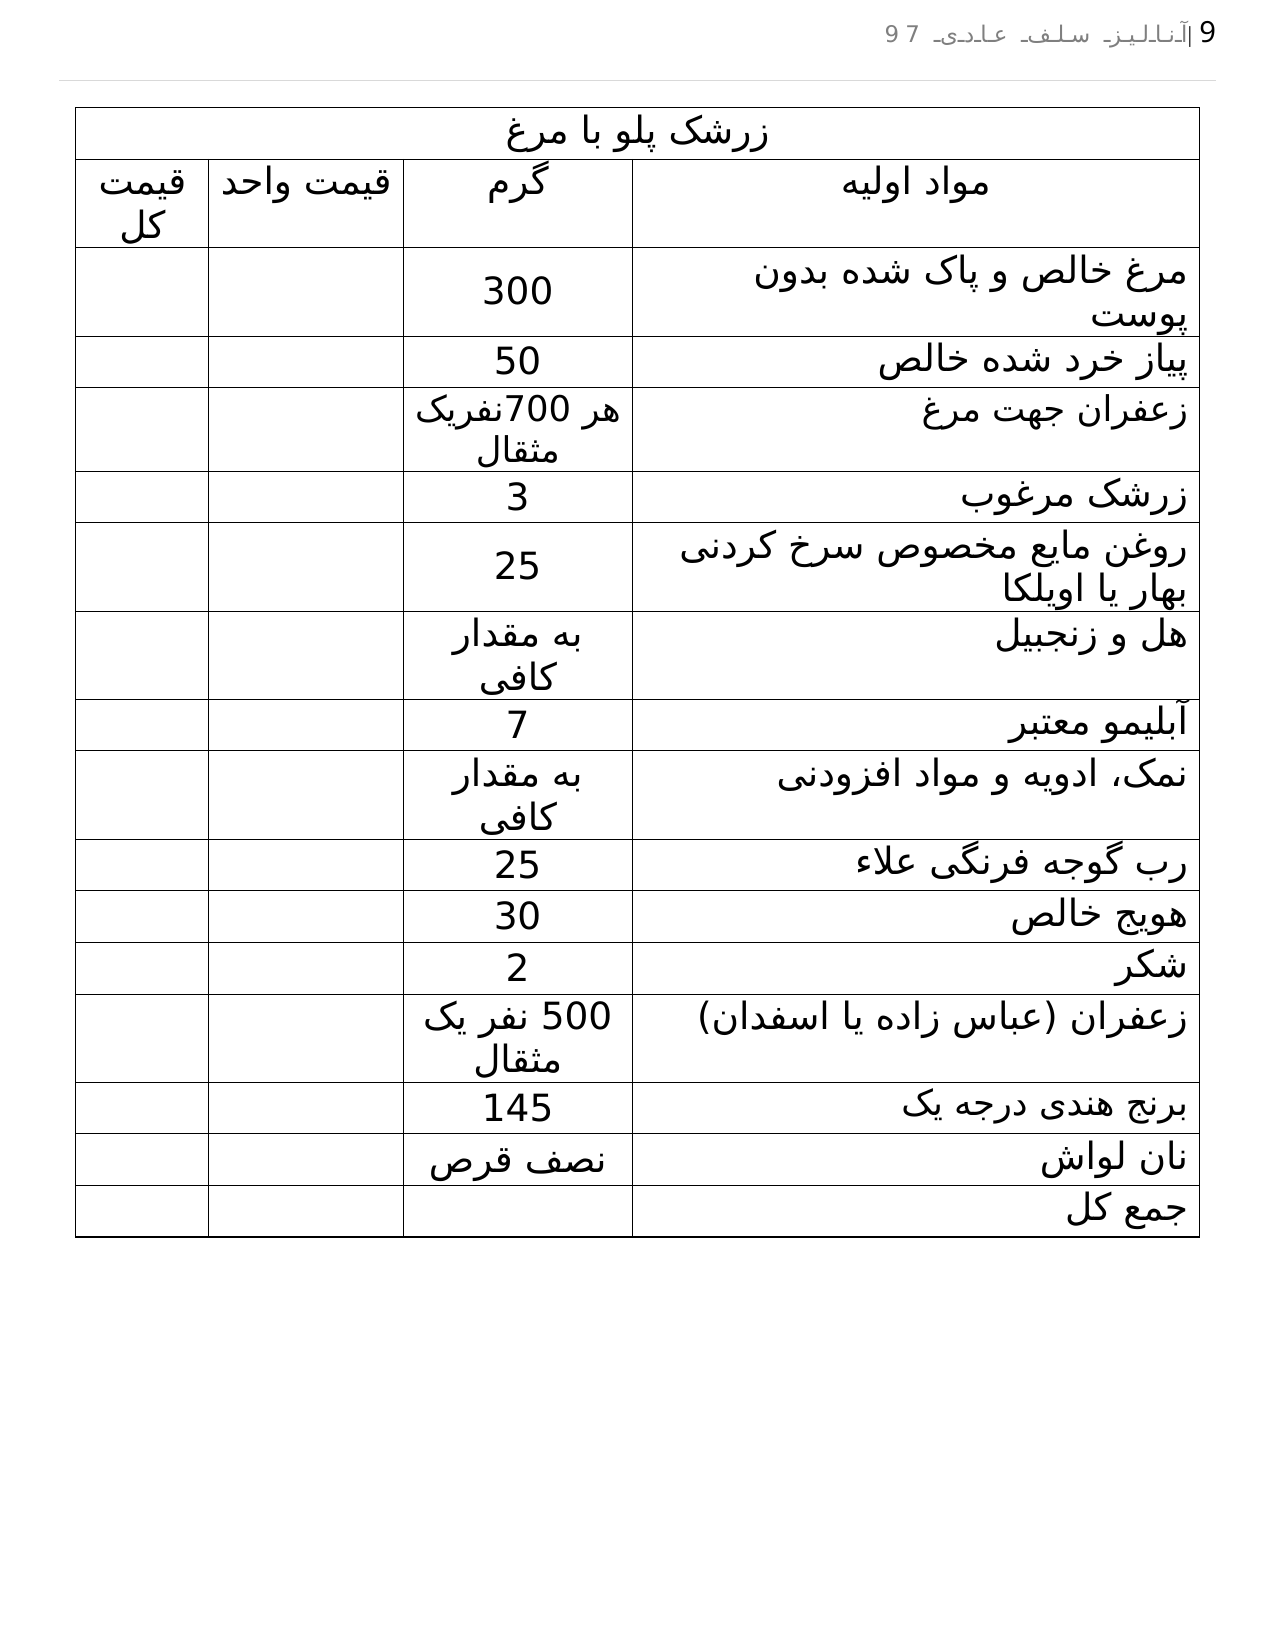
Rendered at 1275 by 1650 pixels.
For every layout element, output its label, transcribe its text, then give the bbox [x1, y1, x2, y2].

table_cell [209, 337, 403, 387]
table_cell نمک، ادویه و مواد افزودنی [633, 751, 1199, 839]
table_cell نصف قرص [404, 1134, 632, 1185]
table_cell 145 [404, 1083, 632, 1133]
table_cell [76, 523, 208, 611]
table_cell پیاز خرد شده خالص [633, 337, 1199, 387]
table_cell [209, 943, 403, 993]
table_cell [76, 891, 208, 942]
table_cell [209, 751, 403, 839]
table_cell [76, 1134, 208, 1185]
table_cell [76, 840, 208, 890]
table_cell هویج خالص [633, 891, 1199, 942]
table_cell 2 [404, 943, 632, 993]
table_cell [76, 472, 208, 522]
table_cell شکر [633, 943, 1199, 993]
table_cell [76, 1186, 208, 1236]
table_cell نان لواش [633, 1134, 1199, 1185]
table_cell [76, 943, 208, 993]
table_cell [76, 337, 208, 387]
table_cell رب گوجه فرنگی علاء [633, 840, 1199, 890]
table_cell [209, 700, 403, 750]
table_cell 50 [404, 337, 632, 387]
table_cell [209, 388, 403, 471]
table_cell [76, 1083, 208, 1133]
table_cell 300 [404, 248, 632, 336]
table_cell [209, 612, 403, 699]
table_cell جمع کل [633, 1186, 1199, 1236]
table_header زرشک پلو با مرغ [76, 108, 1199, 159]
table_cell [76, 388, 208, 471]
table_cell 25 [404, 523, 632, 611]
table_cell برنج هندی درجه یک [633, 1083, 1199, 1133]
table_cell گرم [404, 160, 632, 247]
table_cell [209, 523, 403, 611]
table_cell مواد اولیه [633, 160, 1199, 247]
table_cell [209, 995, 403, 1082]
table_cell [76, 248, 208, 336]
table_cell زعفران (عباس زاده یا اسفدان) [633, 995, 1199, 1082]
table_cell 3 [404, 472, 632, 522]
table_cell زعفران جهت مرغ [633, 388, 1199, 471]
table_cell [209, 1083, 403, 1133]
table_cell 7 [404, 700, 632, 750]
table_cell قیمت واحد [209, 160, 403, 247]
table_cell [76, 700, 208, 750]
table_cell [209, 1134, 403, 1185]
table_cell زرشک مرغوب [633, 472, 1199, 522]
table_cell آبلیمو معتبر [633, 700, 1199, 750]
table_cell [209, 840, 403, 890]
table_cell [209, 1186, 403, 1236]
table_cell هل و زنجبیل [633, 612, 1199, 699]
table_cell [404, 1186, 632, 1236]
table_cell 30 [404, 891, 632, 942]
table_cell [209, 472, 403, 522]
table_cell [209, 891, 403, 942]
table_cell 25 [404, 840, 632, 890]
table_cell [209, 248, 403, 336]
table_cell [76, 751, 208, 839]
table_cell [76, 612, 208, 699]
table_cell [76, 995, 208, 1082]
